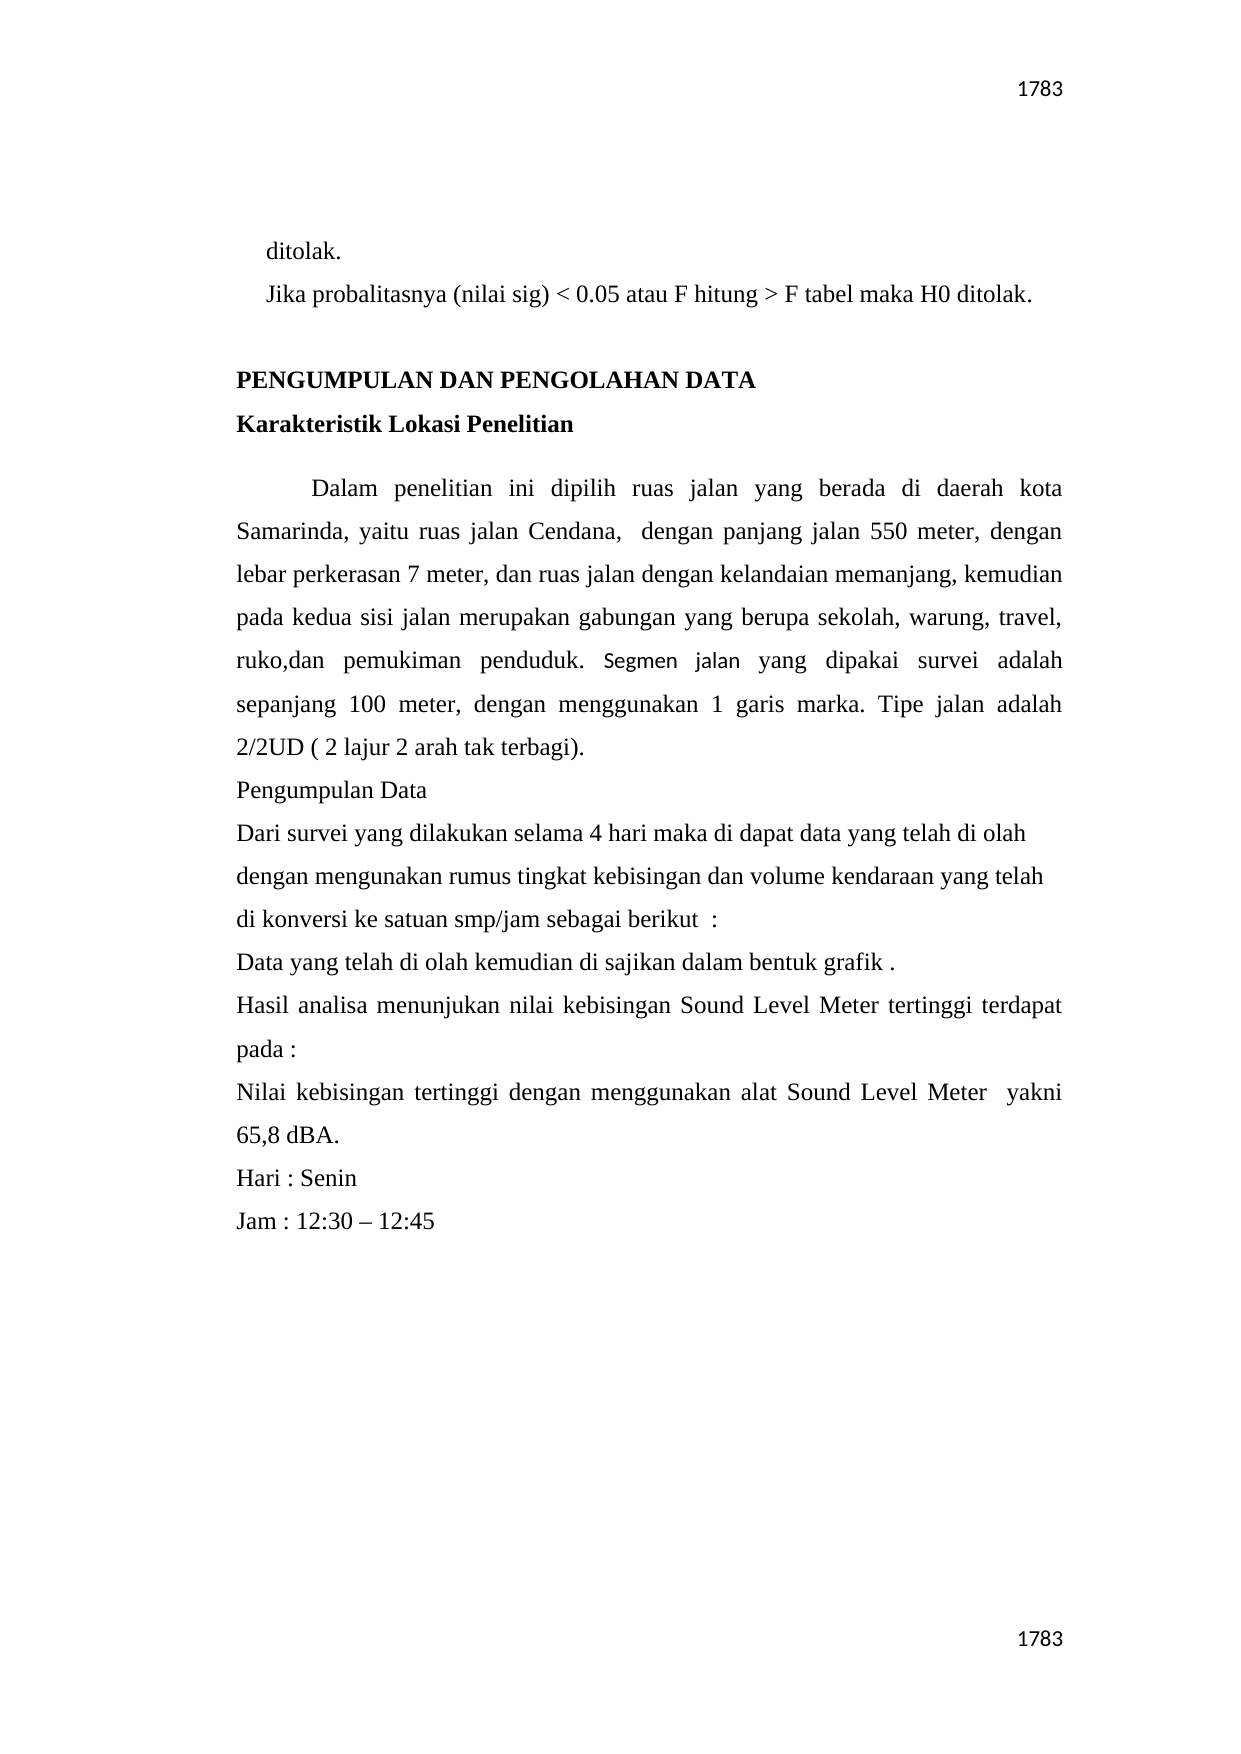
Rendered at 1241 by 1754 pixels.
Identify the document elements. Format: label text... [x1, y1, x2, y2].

text Dalam penelitian ini dipilih ruas jalan yang berada di daerah kota Samarinda, yaitu ruas jalan Cendana, dengan panjang jalan 550 meter, dengan lebar perkerasan 7 meter, dan ruas jalan dengan kelandaian memanjang, kemudian pada kedua sisi jalan merupakan gabungan yang berupa sekolah, warung, travel, ruko,dan pemukiman penduduk. Segmen jalan yang dipakai survei adalah sepanjang 100 meter, dengan menggunakan 1 garis marka. Tipe jalan adalah 2/2UD ( 2 lajur 2 arah tak terbagi). [236, 473, 1063, 761]
text Data yang telah di olah kemudian di sajikan dalam bentuk grafik . [236, 947, 1063, 976]
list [236, 236, 1063, 308]
text Pengumpulan Data [236, 775, 1063, 804]
text Jam : 12:30 – 12:45 [236, 1206, 1063, 1235]
text Nilai kebisingan tertinggi dengan menggunakan alat Sound Level Meter yakni 65,8 dBA. [236, 1077, 1063, 1149]
text Karakteristik Lokasi Penelitian [236, 409, 1063, 437]
text Dari survei yang dilakukan selama 4 hari maka di dapat data yang telah di olah dengan mengunakan rumus tingkat kebisingan dan volume kendaraan yang telah di konversi ke satuan smp/jam sebagai berikut : [236, 818, 1063, 933]
text Hari : Senin [236, 1163, 1063, 1192]
text PENGUMPULAN DAN PENGOLAHAN DATA [236, 366, 1063, 394]
text Hasil analisa menunjukan nilai kebisingan Sound Level Meter tertinggi terdapat pada : [236, 991, 1063, 1062]
